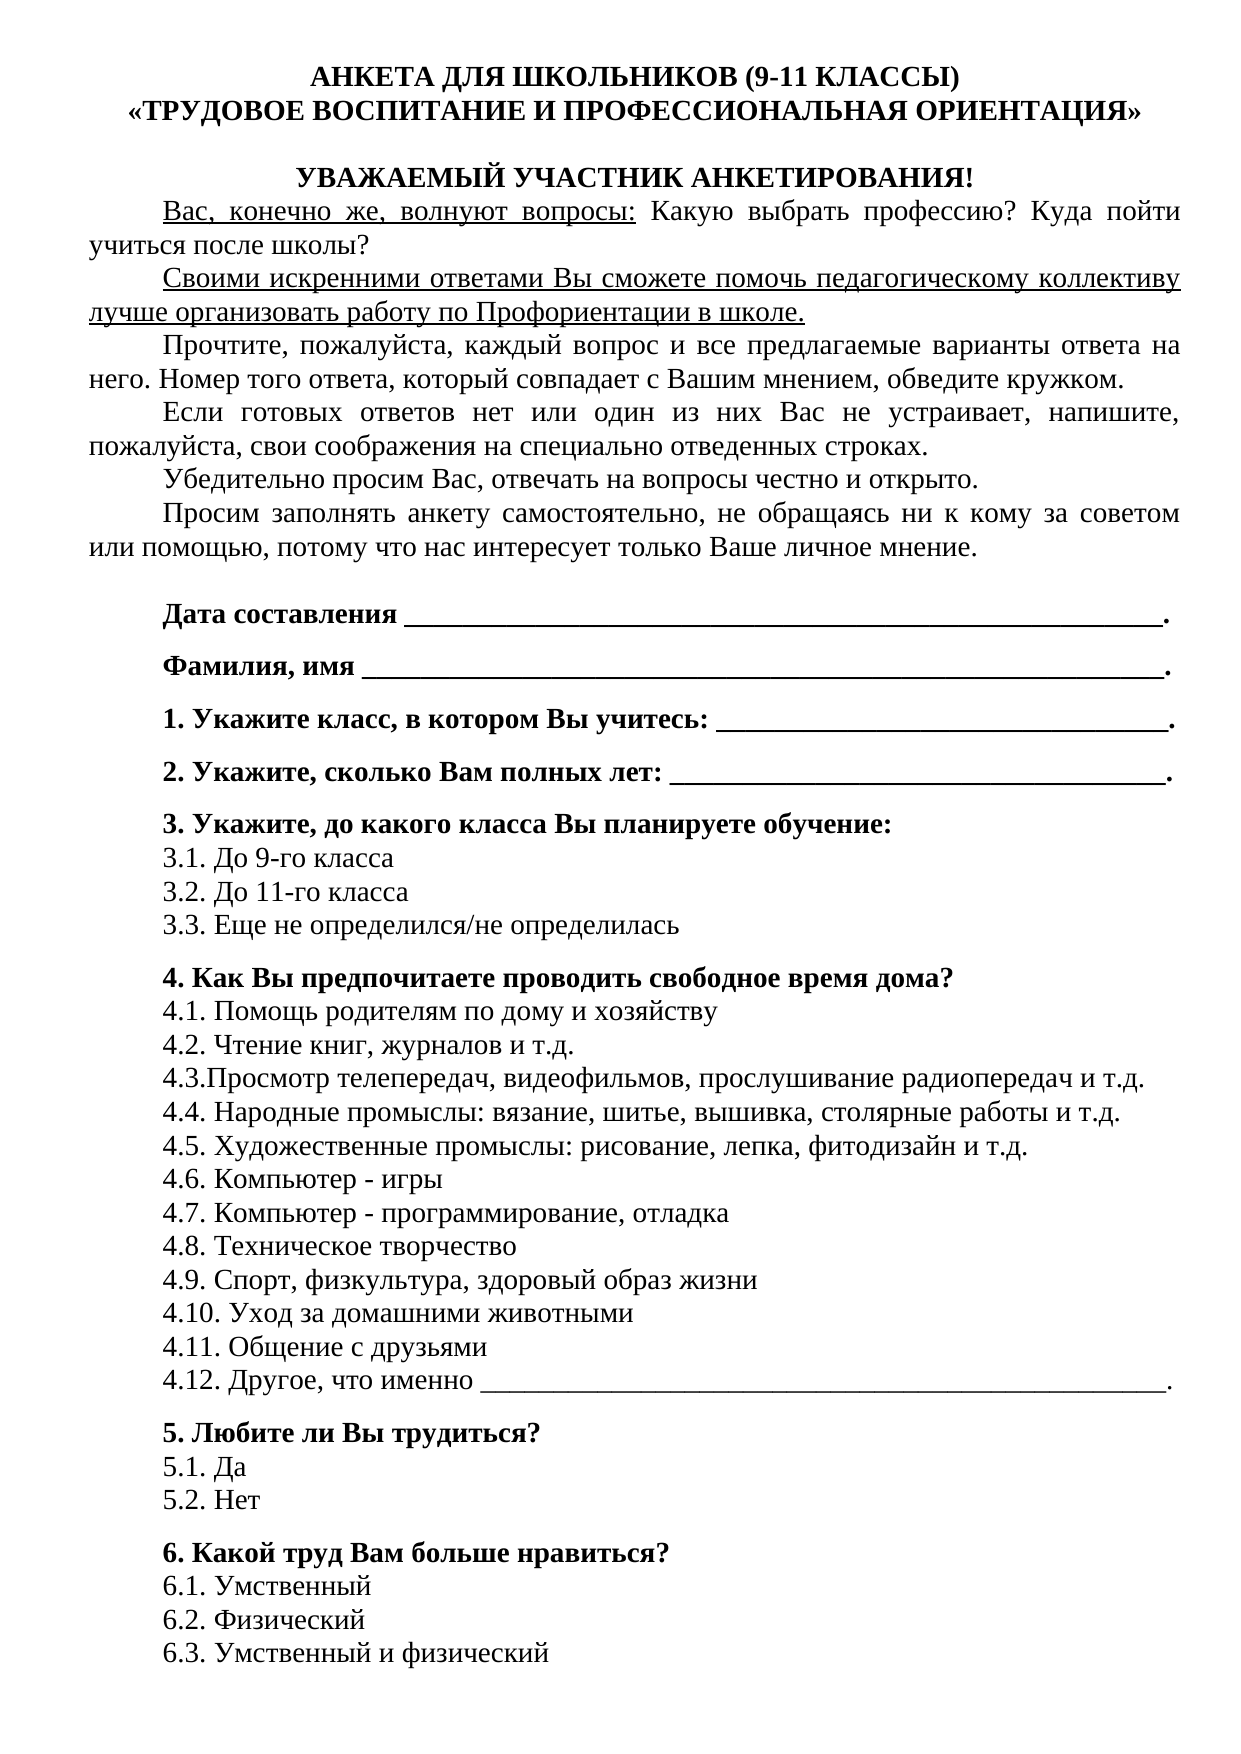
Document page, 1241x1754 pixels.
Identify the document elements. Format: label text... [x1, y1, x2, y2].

text 6. Какой труд Вам больше нравиться? [89, 1535, 1181, 1568]
text 3.2. До 11-го класса [89, 874, 1181, 907]
text 6.2. Физический [89, 1602, 1181, 1636]
text Вас, конечно же, волнуют вопросы: Какую выбрать профессию? Куда пойти учиться после школы? [89, 193, 1181, 260]
text 5.2. Нет [89, 1482, 1181, 1516]
text 4.8. Техническое творчество [89, 1228, 1181, 1262]
text 1. Укажите класс, в котором Вы учитесь: _______________________________. [89, 701, 1181, 735]
text 6.1. Умственный [89, 1568, 1181, 1602]
text 5. Любите ли Вы трудиться? [89, 1415, 1181, 1449]
text 4.11. Общение с друзьями [89, 1329, 1181, 1362]
text Прочтите, пожалуйста, каждый вопрос и все предлагаемые варианты ответа на него. Номер того ответа, который совпадает с Вашим мнением, обведите кружком. [89, 327, 1181, 394]
text 4.4. Народные промыслы: вязание, шитье, вышивка, столярные работы и т.д. [89, 1094, 1181, 1128]
text 4.9. Спорт, физкультура, здоровый образ жизни [89, 1262, 1181, 1295]
text 4.3.Просмотр телепередач, видеофильмов, прослушивание радиопередач и т.д. [89, 1061, 1181, 1094]
text 4.6. Компьютер - игры [89, 1161, 1181, 1195]
text 4.1. Помощь родителям по дому и хозяйству [89, 993, 1181, 1027]
text 4.10. Уход за домашними животными [89, 1295, 1181, 1329]
text 4.2. Чтение книг, журналов и т.д. [89, 1027, 1181, 1061]
text 4.12. Другое, что именно _______________________________________________. [89, 1362, 1181, 1396]
text Уважаемый участник анкетирования! [89, 160, 1181, 193]
text 4.5. Художественные промыслы: рисование, лепка, фитодизайн и т.д. [89, 1128, 1181, 1161]
text 2. Укажите, сколько Вам полных лет: __________________________________. [89, 754, 1181, 787]
text Дата составления ____________________________________________________. [89, 596, 1181, 629]
text 3. Укажите, до какого класса Вы планируете обучение: [89, 807, 1181, 840]
text АНКЕТА ДЛЯ ШКОЛЬНИКОВ (9-11 классы) [89, 59, 1181, 93]
text Если готовых ответов нет или один из них Вас не устраивает, напишите, пожалуйста, свои соображения на специально отведенных строках. [89, 394, 1181, 462]
text Фамилия, имя _______________________________________________________. [89, 648, 1181, 682]
text Просим заполнять анкету самостоятельно, не обращаясь ни к кому за советом или помощью, потому что нас интересует только Ваше личное мнение. [89, 495, 1181, 562]
text 3.3. Еще не определился/не определилась [89, 907, 1181, 941]
text 4.7. Компьютер - программирование, отладка [89, 1195, 1181, 1228]
text 6.3. Умственный и физический [89, 1636, 1181, 1669]
text 3.1. До 9-го класса [89, 840, 1181, 874]
text «Трудовое воспитание и профессиональная ориентация» [89, 93, 1181, 126]
text 5.1. Да [89, 1449, 1181, 1482]
text 4. Как Вы предпочитаете проводить свободное время дома? [89, 960, 1181, 993]
text Своими искренними ответами Вы сможете помочь педагогическому коллективу лучше организовать работу по Профориентации в школе. [89, 260, 1181, 327]
text Убедительно просим Вас, отвечать на вопросы честно и открыто. [89, 462, 1181, 495]
